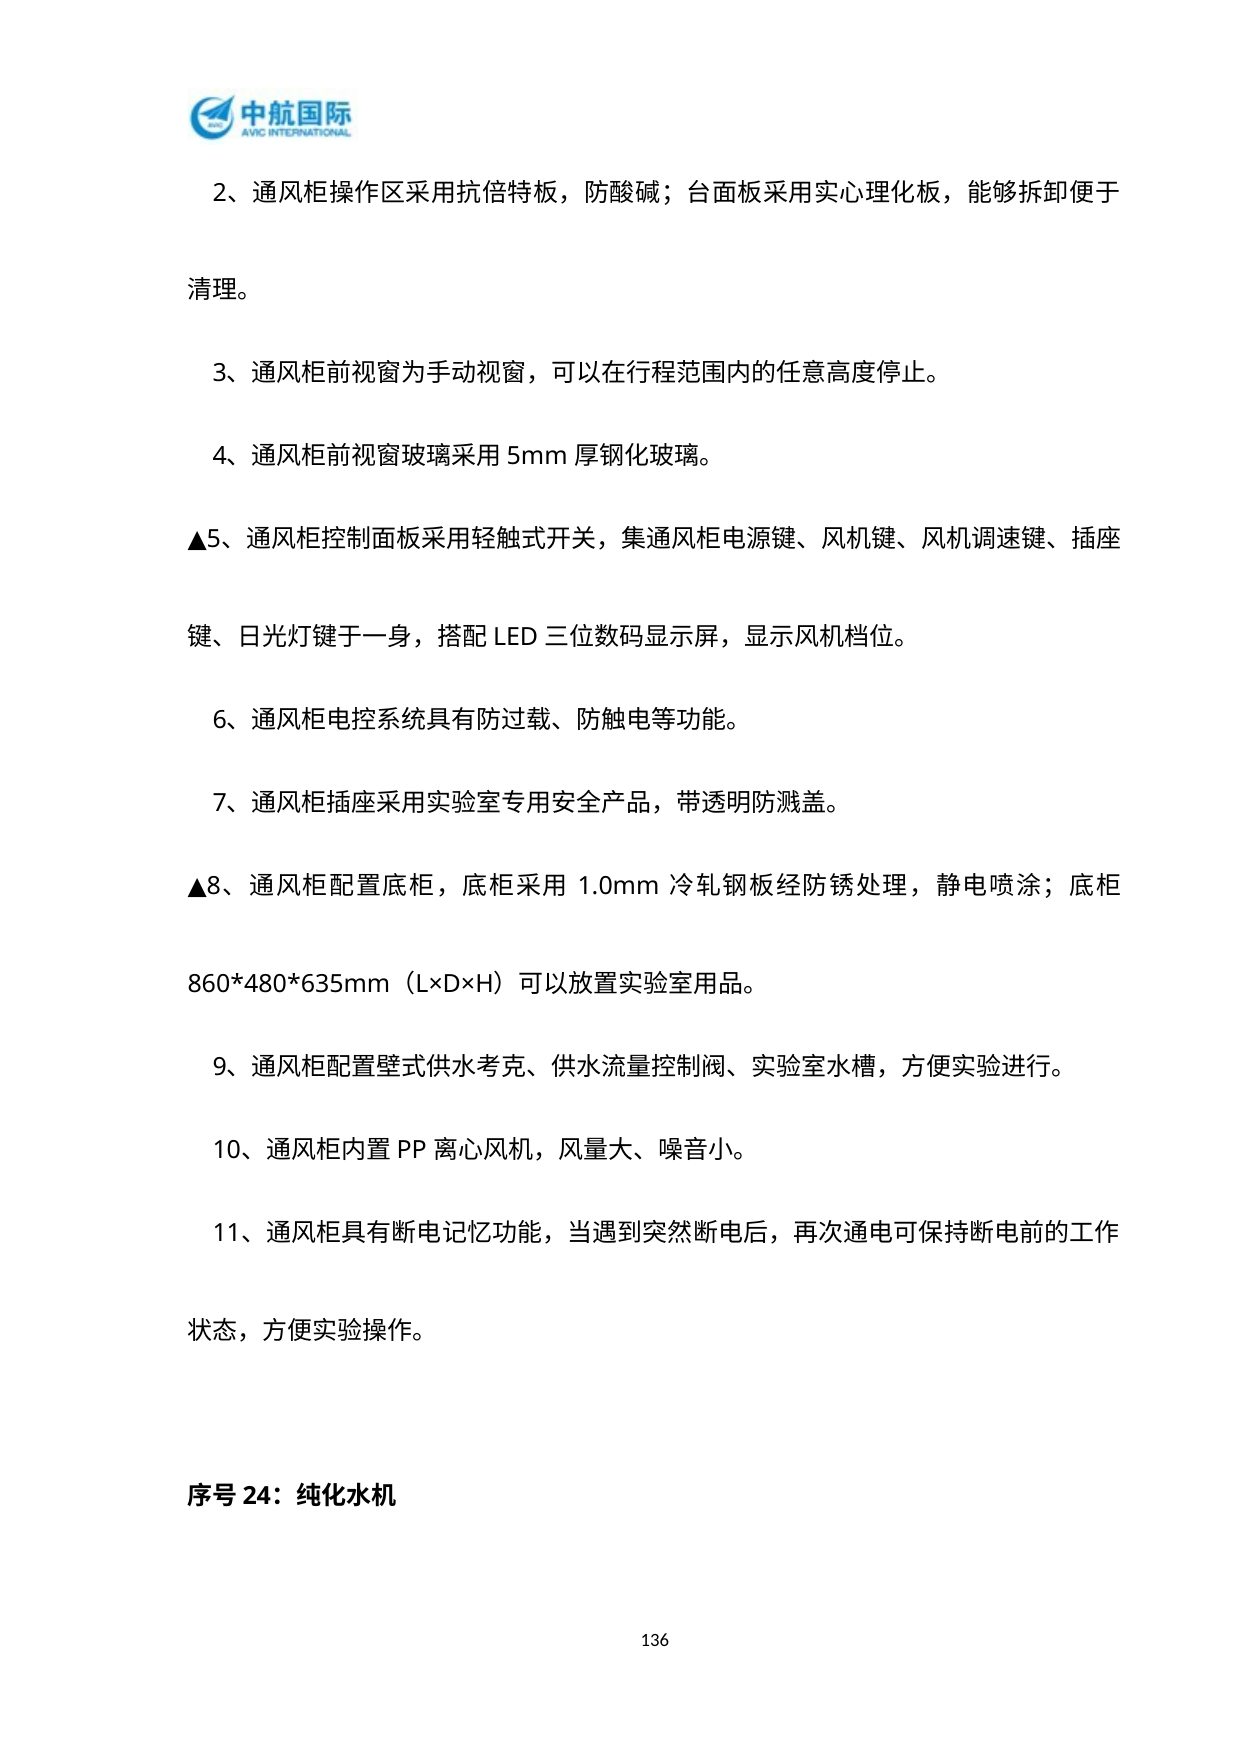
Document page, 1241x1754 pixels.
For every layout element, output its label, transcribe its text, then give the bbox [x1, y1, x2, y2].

text 3、通风柜前视窗为手动视窗，可以在行程范围内的任意高度停止。 [187, 338, 1122, 403]
text 11、通风柜具有断电记忆功能，当遇到突然断电后，再次通电可保持断电前的工作状态，方便实验操作。 [187, 1198, 1122, 1361]
text ▲8、通风柜配置底柜，底柜采用 1.0mm 冷轧钢板经防锈处理，静电喷涂；底柜860*480*635mm（L×D×H）可以放置实验室用品。 [187, 851, 1122, 1014]
text 6、通风柜电控系统具有防过载、防触电等功能。 [187, 685, 1122, 750]
text 10、通风柜内置 PP 离心风机，风量大、噪音小。 [187, 1115, 1122, 1180]
text 序号24：纯化水机 [187, 1461, 1122, 1526]
text ▲5、通风柜控制面板采用轻触式开关，集通风柜电源键、风机键、风机调速键、插座 键、日光灯键于一身，搭配 LED 三位数码显示屏，显示风机档位。 [187, 504, 1122, 667]
picture [187, 88, 358, 145]
text 2、通风柜操作区采用抗倍特板，防酸碱；台面板采用实心理化板，能够拆卸便于清理。 [187, 158, 1122, 320]
text 4、通风柜前视窗玻璃采用5mm 厚钢化玻璃。 [187, 421, 1122, 486]
text 9、通风柜配置壁式供水考克、供水流量控制阀、实验室水槽，方便实验进行。 [187, 1032, 1122, 1097]
text 7、通风柜插座采用实验室专用安全产品，带透明防溅盖。 [187, 768, 1122, 833]
